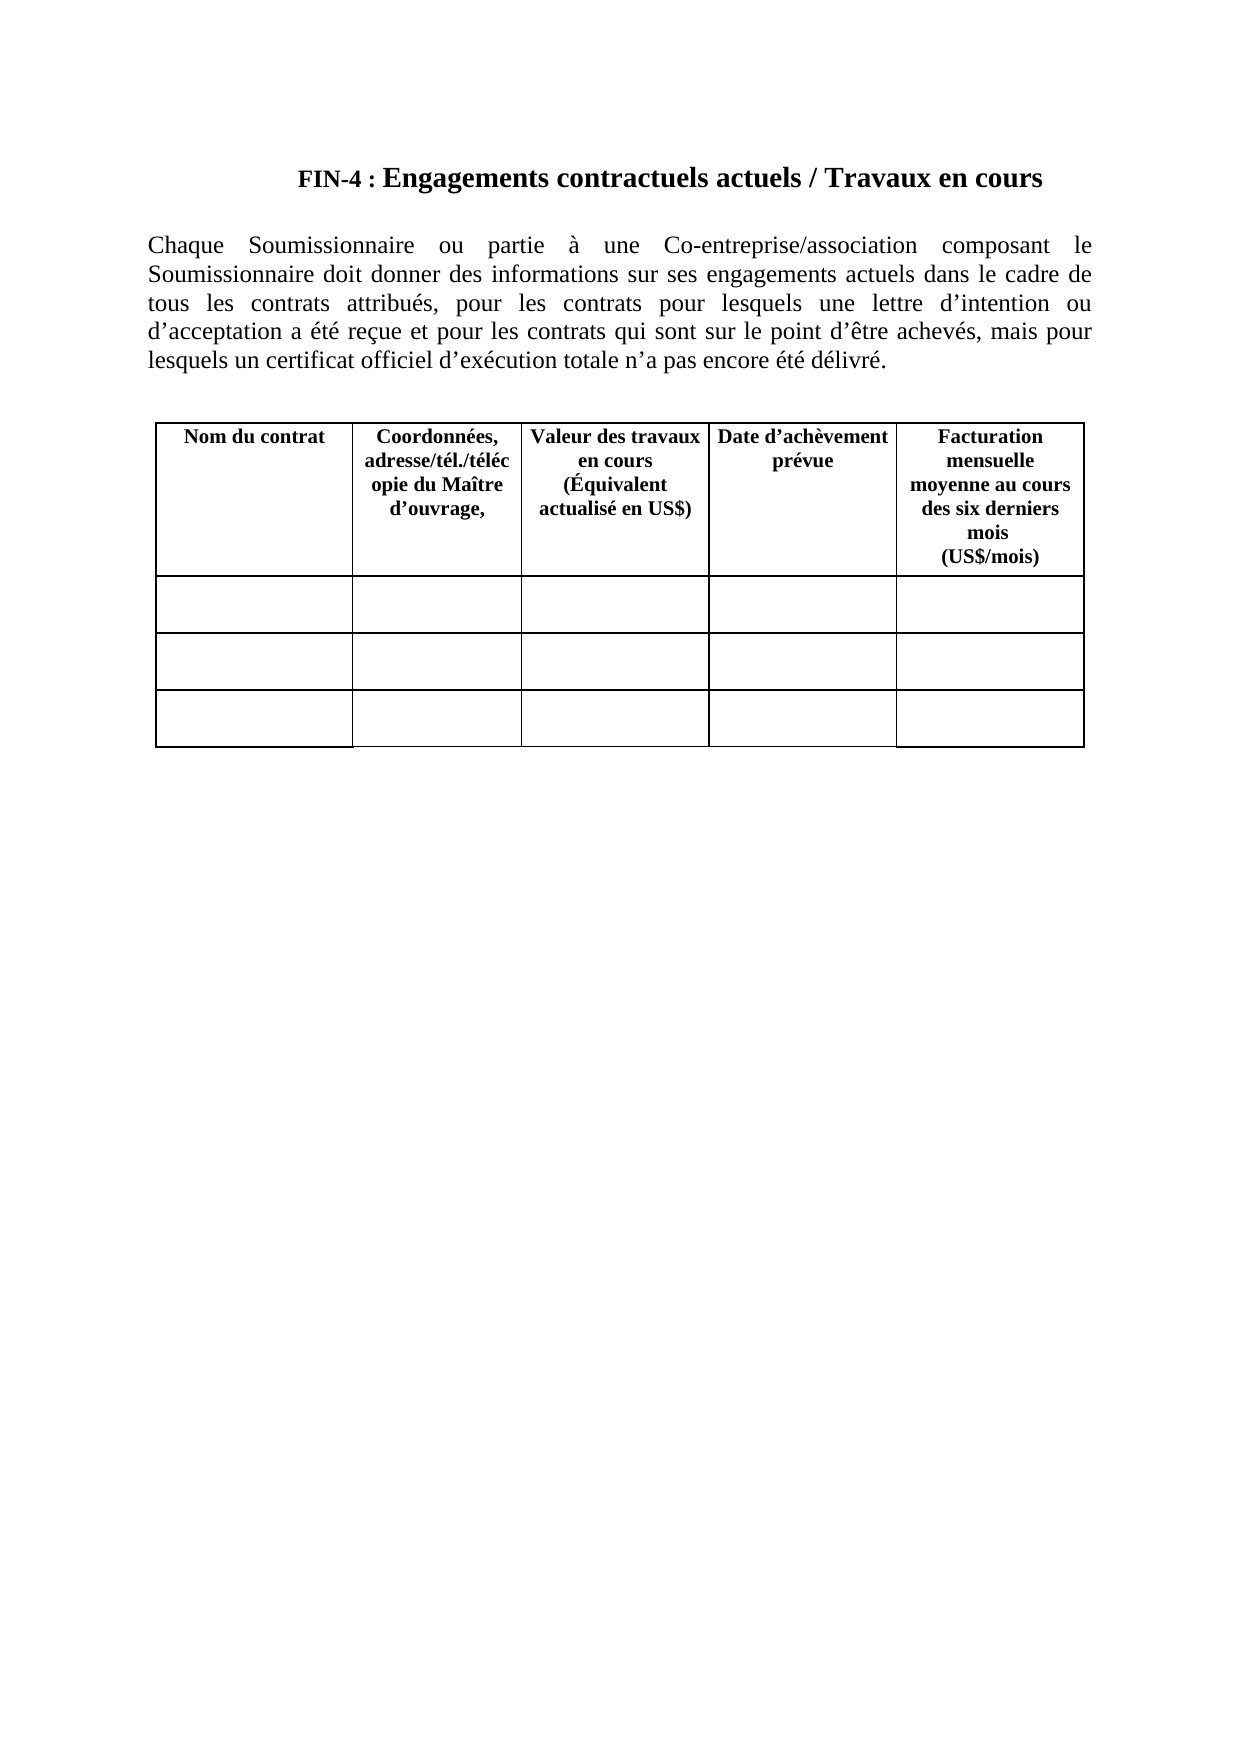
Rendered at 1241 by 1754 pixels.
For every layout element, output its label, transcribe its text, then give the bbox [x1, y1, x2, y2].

table_cell [353, 634, 521, 689]
table_cell [353, 691, 521, 746]
text Chaque Soumissionnaire ou partie à une Co-entreprise/association composant le Soumissionnaire doit donner des informations sur ses engagements actuels dans le cadre de tous les contrats attribués, pour les contrats pour lesquels une lettre d’intention ou d’acceptation a été reçue et pour les contrats qui sont sur le point d’être achevés, mais pour lesquels un certificat officiel d’exécution totale n’a pas encore été délivré. [148, 230, 1093, 374]
table_header Valeur des travaux en cours (Équivalent actualisé en US$) [522, 424, 708, 575]
table_header Coordonnées, adresse/tél./télécopie du Maître d’ouvrage, [353, 424, 521, 575]
text FIN-4 : Engagements contractuels actuels / Travaux en cours [223, 160, 1093, 194]
table_cell [157, 577, 352, 632]
table_cell [710, 691, 896, 746]
table_header Date d’achèvement prévue [710, 424, 896, 575]
table_cell [522, 691, 708, 746]
table_cell [897, 691, 1083, 746]
table_cell [522, 634, 708, 689]
table_cell [157, 634, 352, 689]
table_cell [522, 577, 708, 632]
table_cell [897, 634, 1083, 689]
table_cell [897, 577, 1083, 632]
table_header Facturation mensuelle moyenne au cours des six derniers mois (US$/mois) [897, 424, 1083, 575]
table_cell [157, 691, 352, 746]
table_cell [353, 577, 521, 632]
table_cell [710, 634, 896, 689]
table_header Nom du contrat [157, 424, 352, 575]
table_cell [710, 577, 896, 632]
